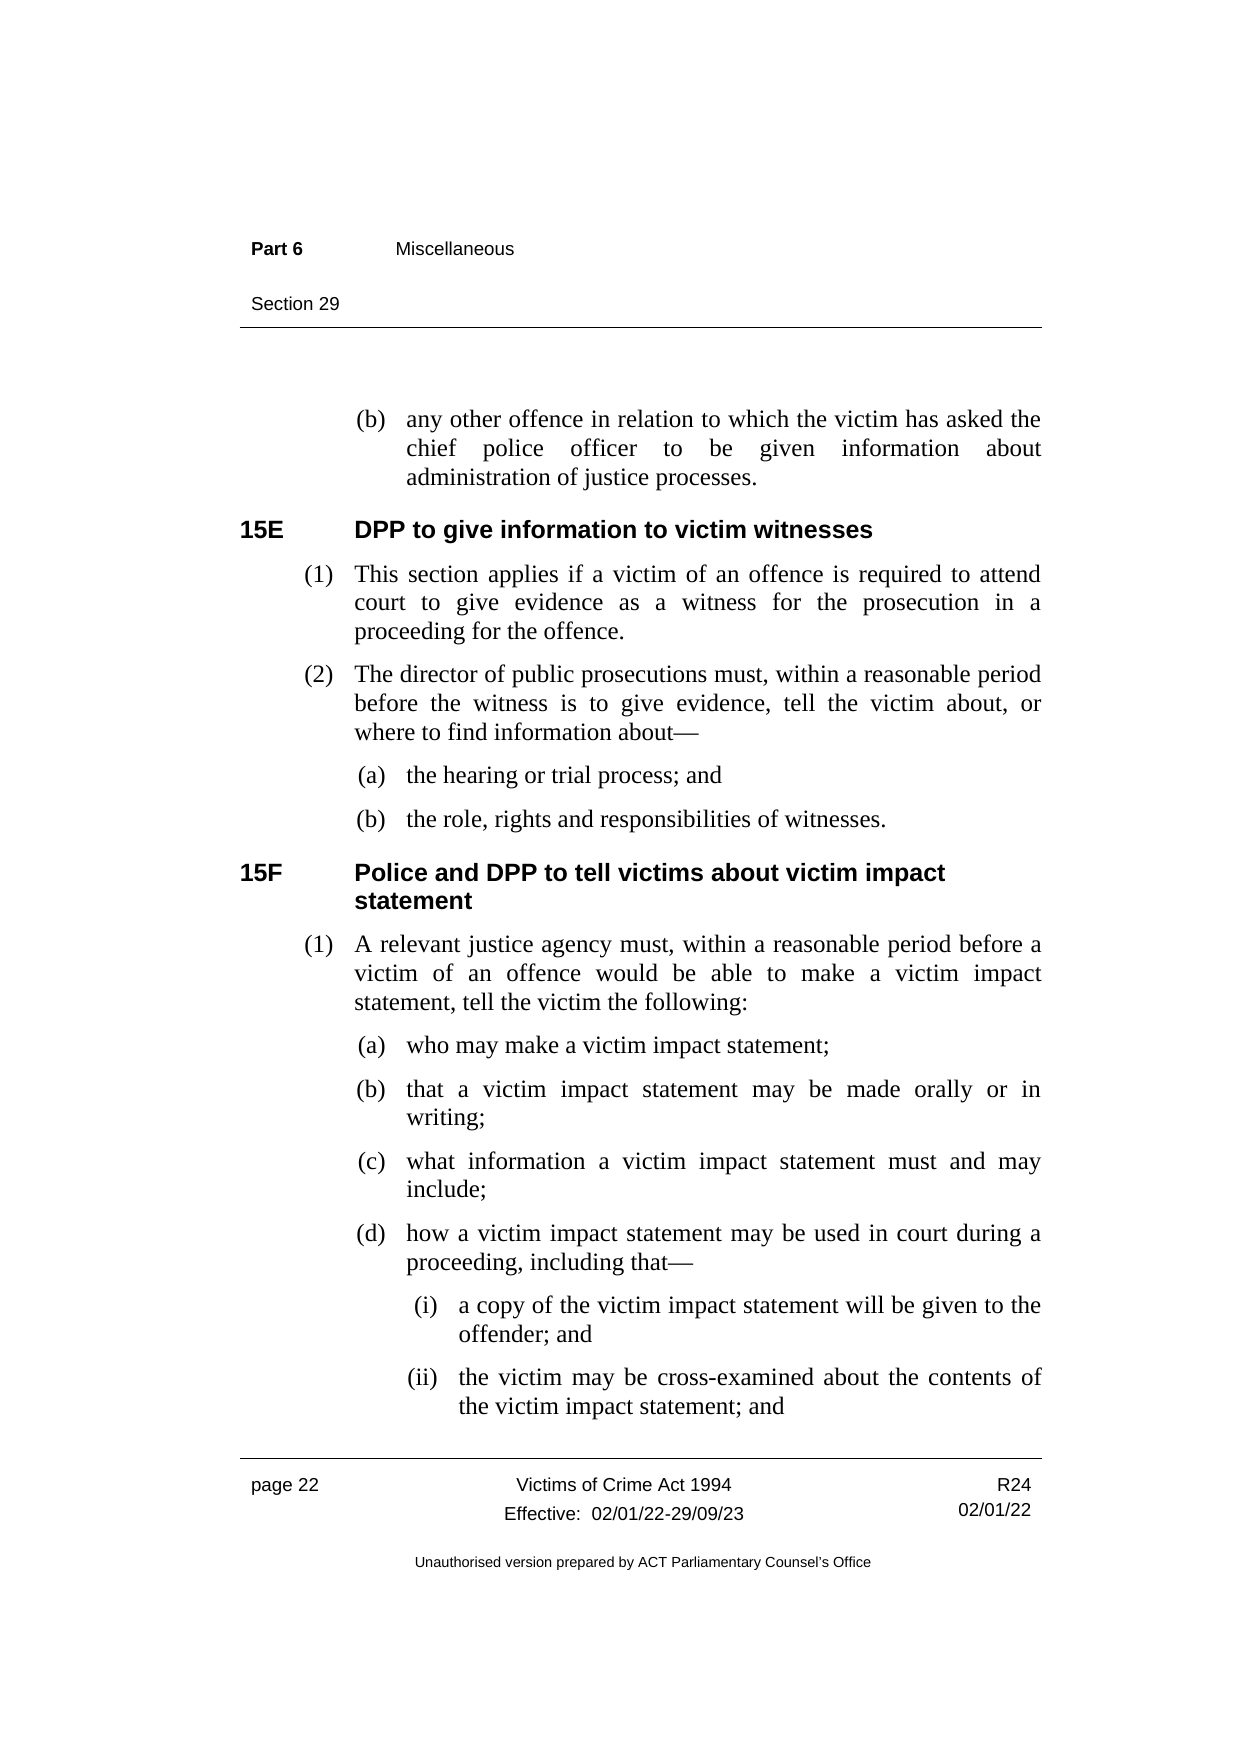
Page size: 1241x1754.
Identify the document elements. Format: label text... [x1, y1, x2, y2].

text (b) the role, rights and responsibilities of witnesses. [239, 804, 1042, 832]
text (a) the hearing or trial process; and [239, 760, 1042, 789]
text (2) The director of public prosecutions must, within a reasonable period before the witness is to give evidence, tell the victim about, or where to find information about— [239, 659, 1042, 746]
text (1) A relevant justice agency must, within a reasonable period before a victim of an offence would be able to make a victim impact statement, tell the victim the following: [239, 929, 1042, 1016]
text (b) any other offence in relation to which the victim has asked the chief police officer to be given information about administration of justice processes. [239, 404, 1042, 490]
text (d) how a victim impact statement may be used in court during a proceeding, including that— [239, 1218, 1042, 1275]
text (i) a copy of the victim impact statement will be given to the offender; and [239, 1290, 1042, 1347]
text (1) This section applies if a victim of an offence is required to attend court to give evidence as a witness for the prosecution in a proceeding for the offence. [239, 559, 1042, 645]
text (ii) the victim may be cross-examined about the contents of the victim impact statement; and [239, 1362, 1042, 1419]
text 15E DPP to give information to victim witnesses [239, 515, 1042, 544]
text (a) who may make a victim impact statement; [239, 1030, 1042, 1059]
text (c) what information a victim impact statement must and may include; [239, 1146, 1042, 1203]
text (b) that a victim impact statement may be made orally or in writing; [239, 1074, 1042, 1131]
text 15F Police and DPP to tell victims about victim impact statement [239, 857, 1042, 915]
